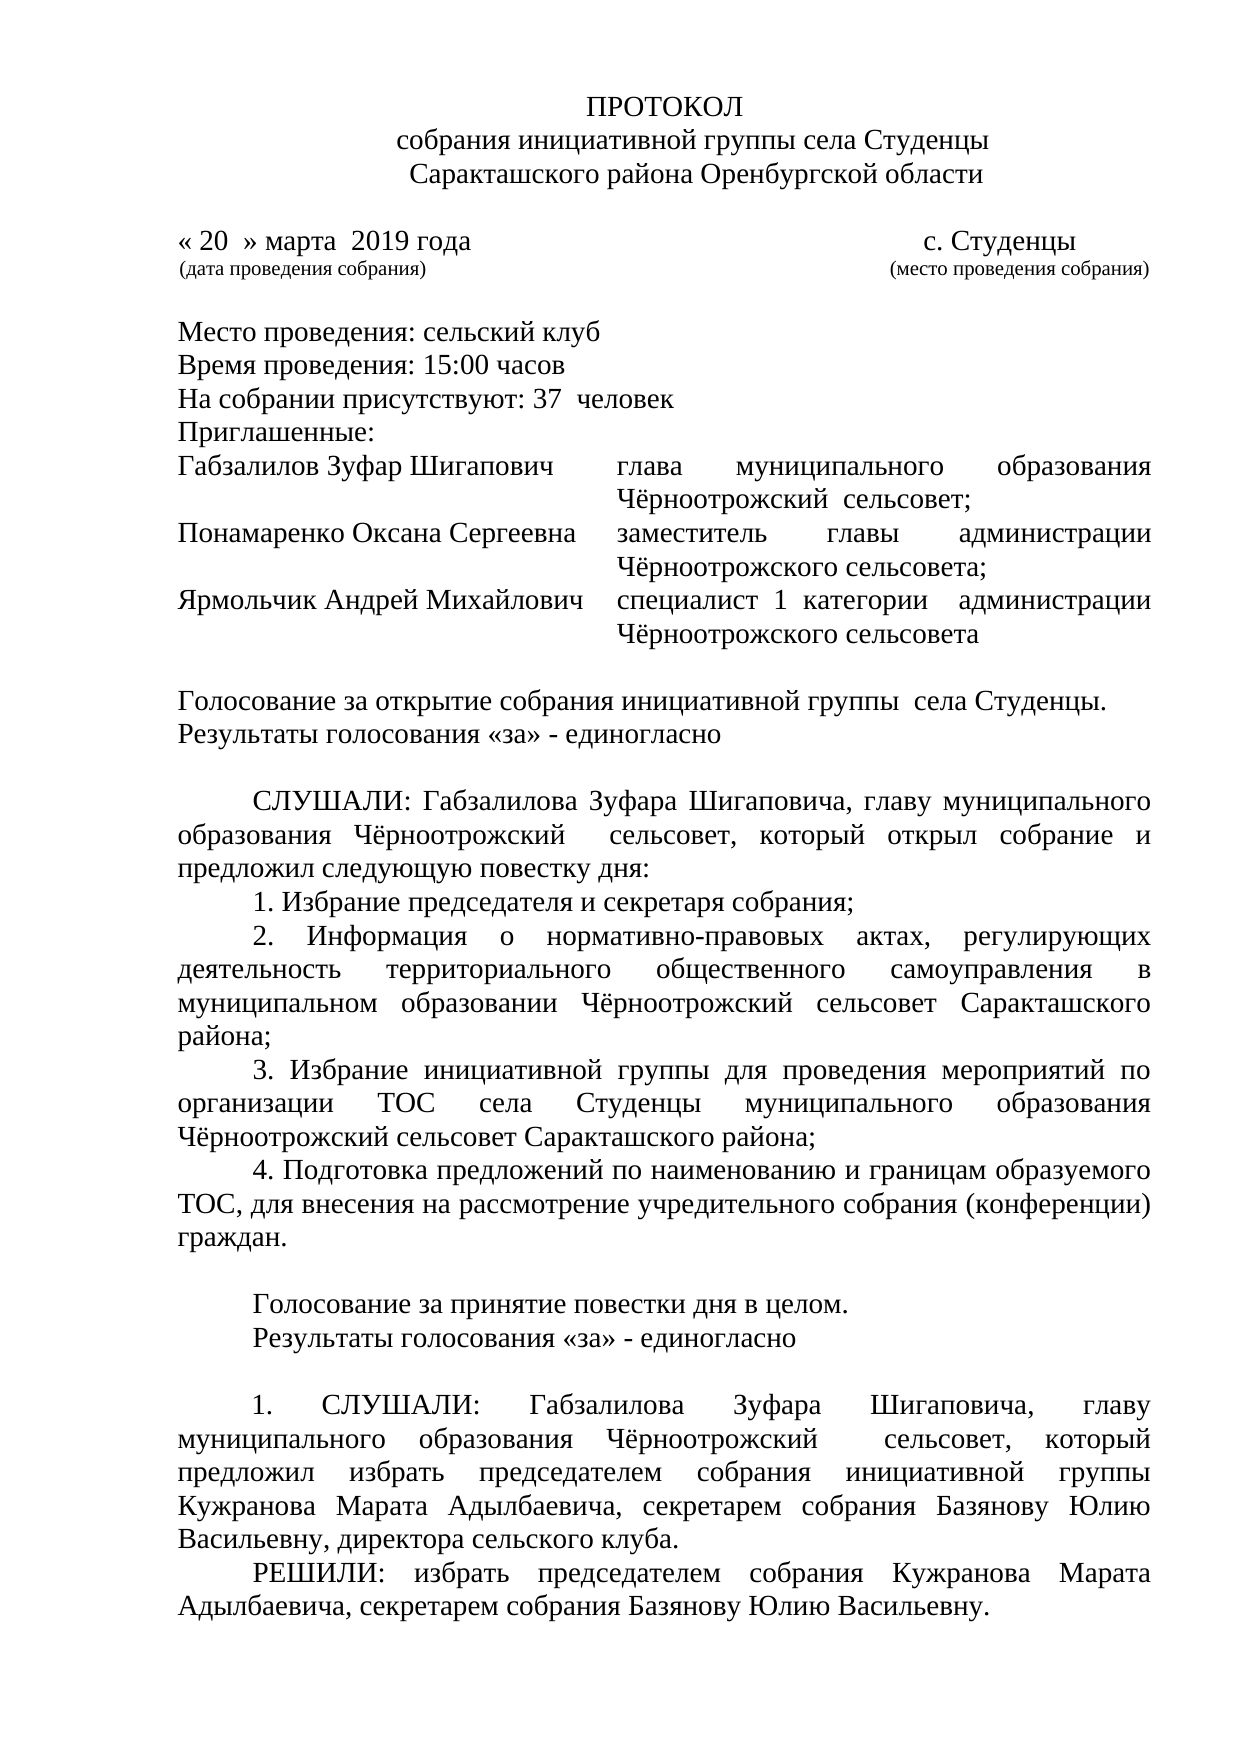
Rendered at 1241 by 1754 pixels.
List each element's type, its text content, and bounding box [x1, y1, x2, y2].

text На собрании присутствуют: 37 человек [177, 381, 1152, 414]
table_cell Ярмольчик Андрей Михайлович [166, 582, 605, 683]
text Приглашенные: [177, 414, 1152, 448]
title ПРОТОКОЛ [177, 89, 1152, 122]
text 1. СЛУШАЛИ: Габзалилова Зуфара Шигаповича, главу муниципального образования Чёрноотрожский сельсовет, который предложил избрать председателем собрания инициативной группы Кужранова Марата Адылбаевича, секретарем собрания Базянову Юлию Васильевну, директора сельского клуба. [177, 1387, 1152, 1555]
text СЛУШАЛИ: Габзалилова Зуфара Шигаповича, главу муниципального образования Чёрноотрожский сельсовет, который открыл собрание и предложил следующую повестку дня: [177, 783, 1152, 884]
table_header глава муниципального образования Чёрноотрожский сельсовет; [605, 448, 1163, 515]
text 3. Избрание инициативной группы для проведения мероприятий по организации ТОС села Студенцы муниципального образования Чёрноотрожский сельсовет Саракташского района; [177, 1052, 1152, 1152]
table_cell заместитель главы администрации Чёрноотрожского сельсовета; [605, 515, 1163, 582]
text 4. Подготовка предложений по наименованию и границам образуемого ТОС, для внесения на рассмотрение учредительного собрания (конференции) граждан. [177, 1152, 1152, 1253]
text Голосование за открытие собрания инициативной группы села Студенцы. [177, 683, 1152, 716]
text Результаты голосования «за» - единогласно [177, 1320, 1152, 1354]
table_cell Понамаренко Оксана Сергеевна [166, 515, 605, 582]
text (дата проведения собрания) (место проведения собрания) [177, 256, 1152, 280]
text Место проведения: сельский клуб [177, 314, 1152, 347]
text 2. Информация о нормативно-правовых актах, регулирующих деятельность территориального общественного самоуправления в муниципальном образовании Чёрноотрожский сельсовет Саракташского района; [177, 918, 1152, 1052]
table_cell специалист 1 категории администрации Чёрноотрожского сельсовета [605, 582, 1163, 683]
text Время проведения: 15:00 часов [177, 347, 1152, 381]
text 1. Избрание председателя и секретаря собрания; [177, 884, 1152, 918]
text Саракташского района Оренбургской области [177, 156, 1152, 189]
text Результаты голосования «за» - единогласно [177, 716, 1152, 750]
table_header Габзалилов Зуфар Шигапович [166, 448, 605, 515]
text РЕШИЛИ: избрать председателем собрания Кужранова Марата Адылбаевича, секретарем собрания Базянову Юлию Васильевну. [177, 1555, 1152, 1622]
text Голосование за принятие повестки дня в целом. [177, 1287, 1152, 1320]
text собрания инициативной группы села Студенцы [177, 122, 1152, 156]
text « 20 » марта 2019 года с. Студенцы [177, 223, 1152, 256]
